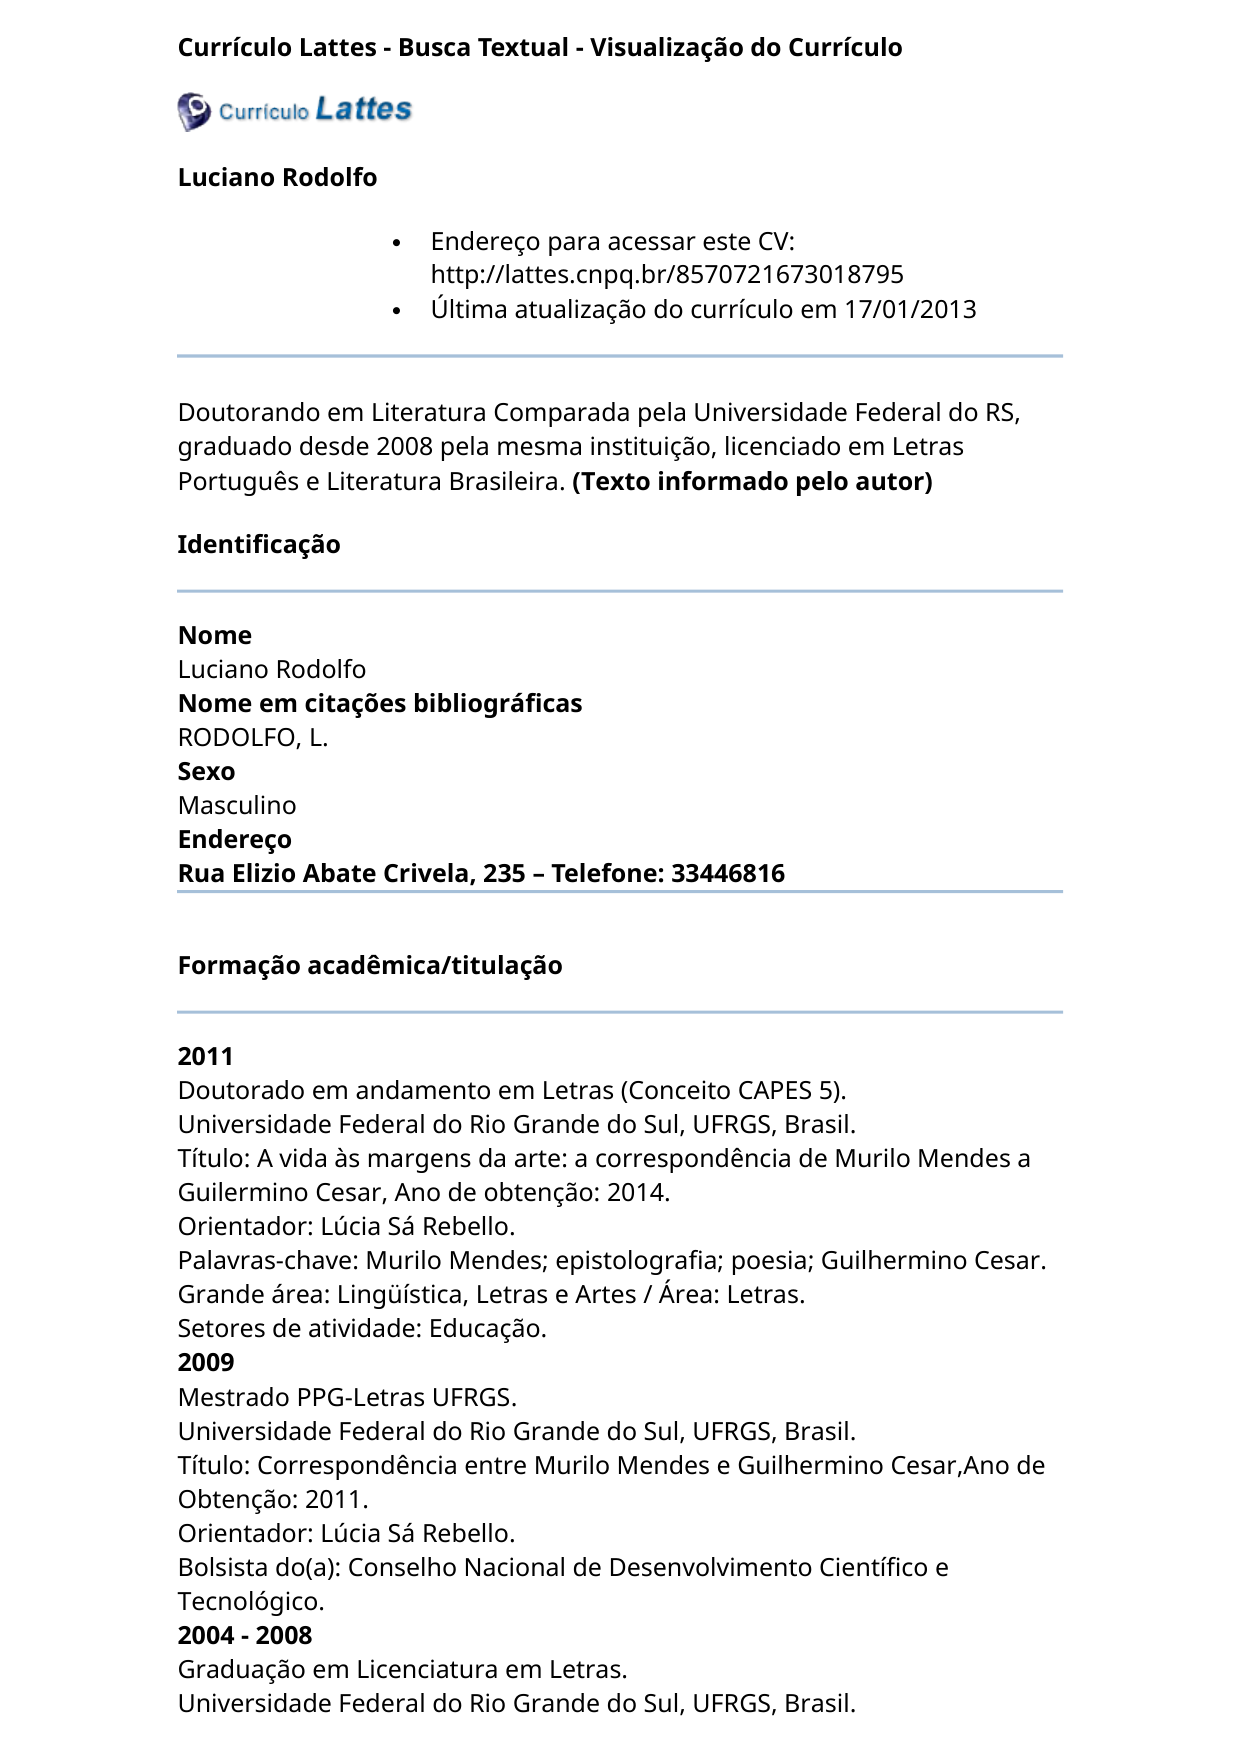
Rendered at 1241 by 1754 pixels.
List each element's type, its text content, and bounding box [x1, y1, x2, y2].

text Formação acadêmica/titulação [177, 947, 1063, 981]
text Currículo Lattes - Busca Textual - Visualização do Currículo [177, 29, 1063, 64]
text Rua Elizio Abate Crivela, 235 – Telefone: 33446816 [177, 856, 1063, 890]
text 2011 [177, 1038, 1063, 1073]
text Mestrado PPG-Letras UFRGS. Universidade Federal do Rio Grande do Sul, UFRGS, Brasil. Título: Correspondência entre Murilo Mendes e Guilhermino Cesar,Ano de Obtenção: 2011. Orientador: Lúcia Sá Rebello. Bolsista do(a): Conselho Nacional de Desenvolvimento Científico e Tecnológico. [177, 1379, 1063, 1618]
text Doutorando em Literatura Comparada pela Universidade Federal do RS, graduado desde 2008 pela mesma instituição, licenciado em Letras Português e Literatura Brasileira. (Texto informado pelo autor) [177, 395, 1063, 497]
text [177, 1652, 1063, 1720]
text Sexo [177, 754, 1063, 788]
list Última atualização do currículo em 17/01/2013 [393, 291, 1063, 325]
text RODOLFO, L. [177, 720, 1063, 754]
text Doutorado em andamento em Letras (Conceito CAPES 5). Universidade Federal do Rio Grande do Sul, UFRGS, Brasil. Título: A vida às margens da arte: a correspondência de Murilo Mendes a Guilermino Cesar, Ano de obtenção: 2014. Orientador: Lúcia Sá Rebello. Palavras-chave: Murilo Mendes; epistolografia; poesia; Guilhermino Cesar. Grande área: Lingüística, Letras e Artes / Área: Letras. Setores de atividade: Educação. [177, 1073, 1063, 1345]
list Endereço para acessar este CV: http://lattes.cnpq.br/8570721673018795 [393, 223, 1063, 291]
text Endereço [177, 822, 1063, 856]
text Luciano Rodolfo [177, 160, 1063, 194]
text 2009 [177, 1345, 1063, 1379]
text 2004 - 2008 [177, 1618, 1063, 1652]
text Luciano Rodolfo [177, 652, 1063, 686]
text Identificação [177, 526, 1063, 560]
picture [177, 92, 415, 132]
text Nome [177, 618, 1063, 652]
text Masculino [177, 788, 1063, 822]
text Nome em citações bibliográficas [177, 686, 1063, 720]
